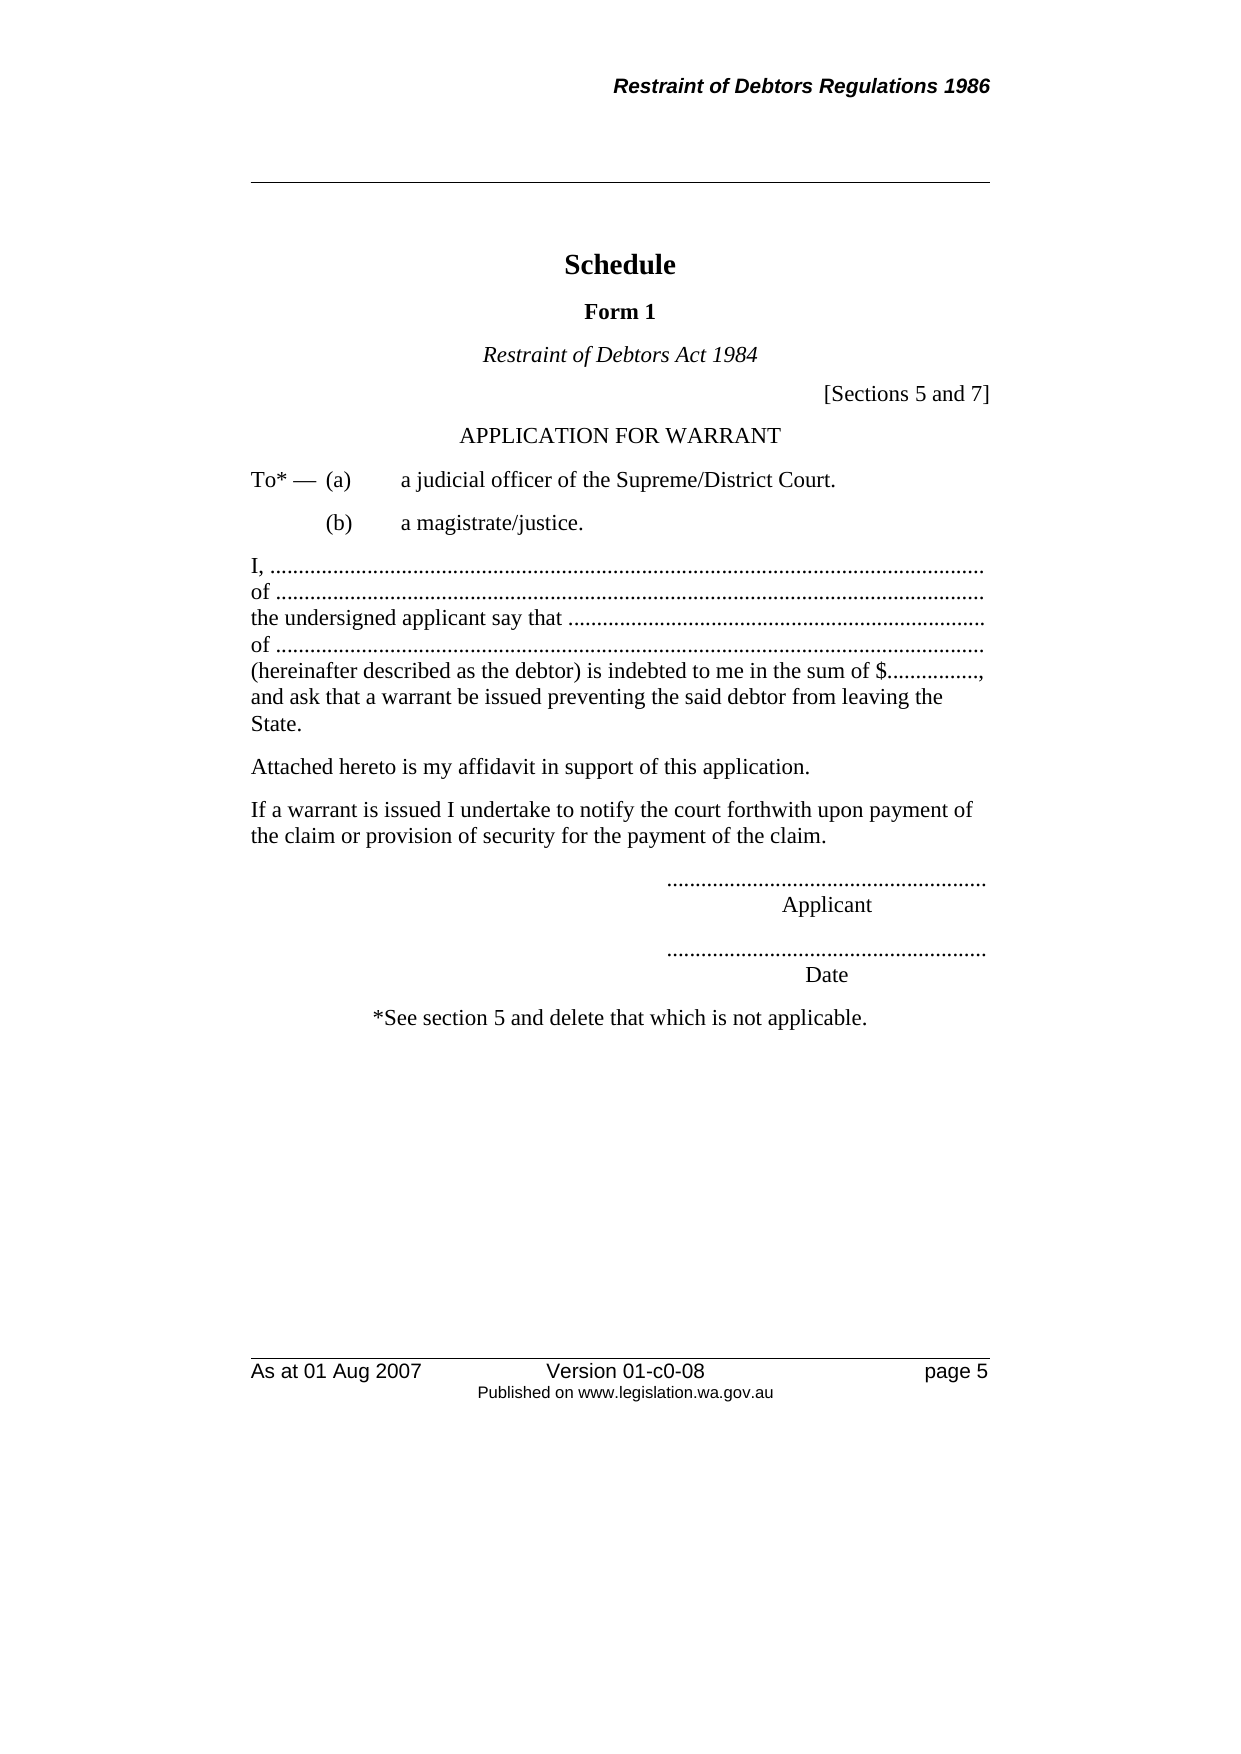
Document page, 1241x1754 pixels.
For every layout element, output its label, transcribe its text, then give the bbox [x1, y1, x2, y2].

text (b) a magistrate/justice. [251, 509, 990, 535]
text If a warrant is issued I undertake to notify the court forthwith upon payment of the claim or provision of security for the payment of the claim. [251, 796, 990, 848]
text ........................................................ Applicant [664, 865, 990, 918]
subtitle Form 1 [251, 298, 990, 324]
subtitle Restraint of Debtors Act 1984 [251, 341, 990, 367]
subtitle APPLICATION FOR WARRANT [251, 423, 990, 449]
text [Sections 5 and 7] [251, 379, 990, 406]
text Attached hereto is my affidavit in support of this application. [251, 753, 990, 779]
text *See section 5 and delete that which is not applicable. [251, 1004, 990, 1030]
subtitle Schedule [251, 247, 990, 281]
text I, ............................................................................................................................. of ............................................................................................................................ the undersigned applicant say that ......................................................................... of ............................................................................................................................ (hereinafter described as the debtor) is indebted to me in the sum of $................, and ask that a warrant be issued preventing the said debtor from leaving the State. [251, 552, 990, 736]
text ........................................................ Date [664, 934, 990, 987]
text To* — (a) a judicial officer of the Supreme/District Court. [251, 466, 990, 492]
